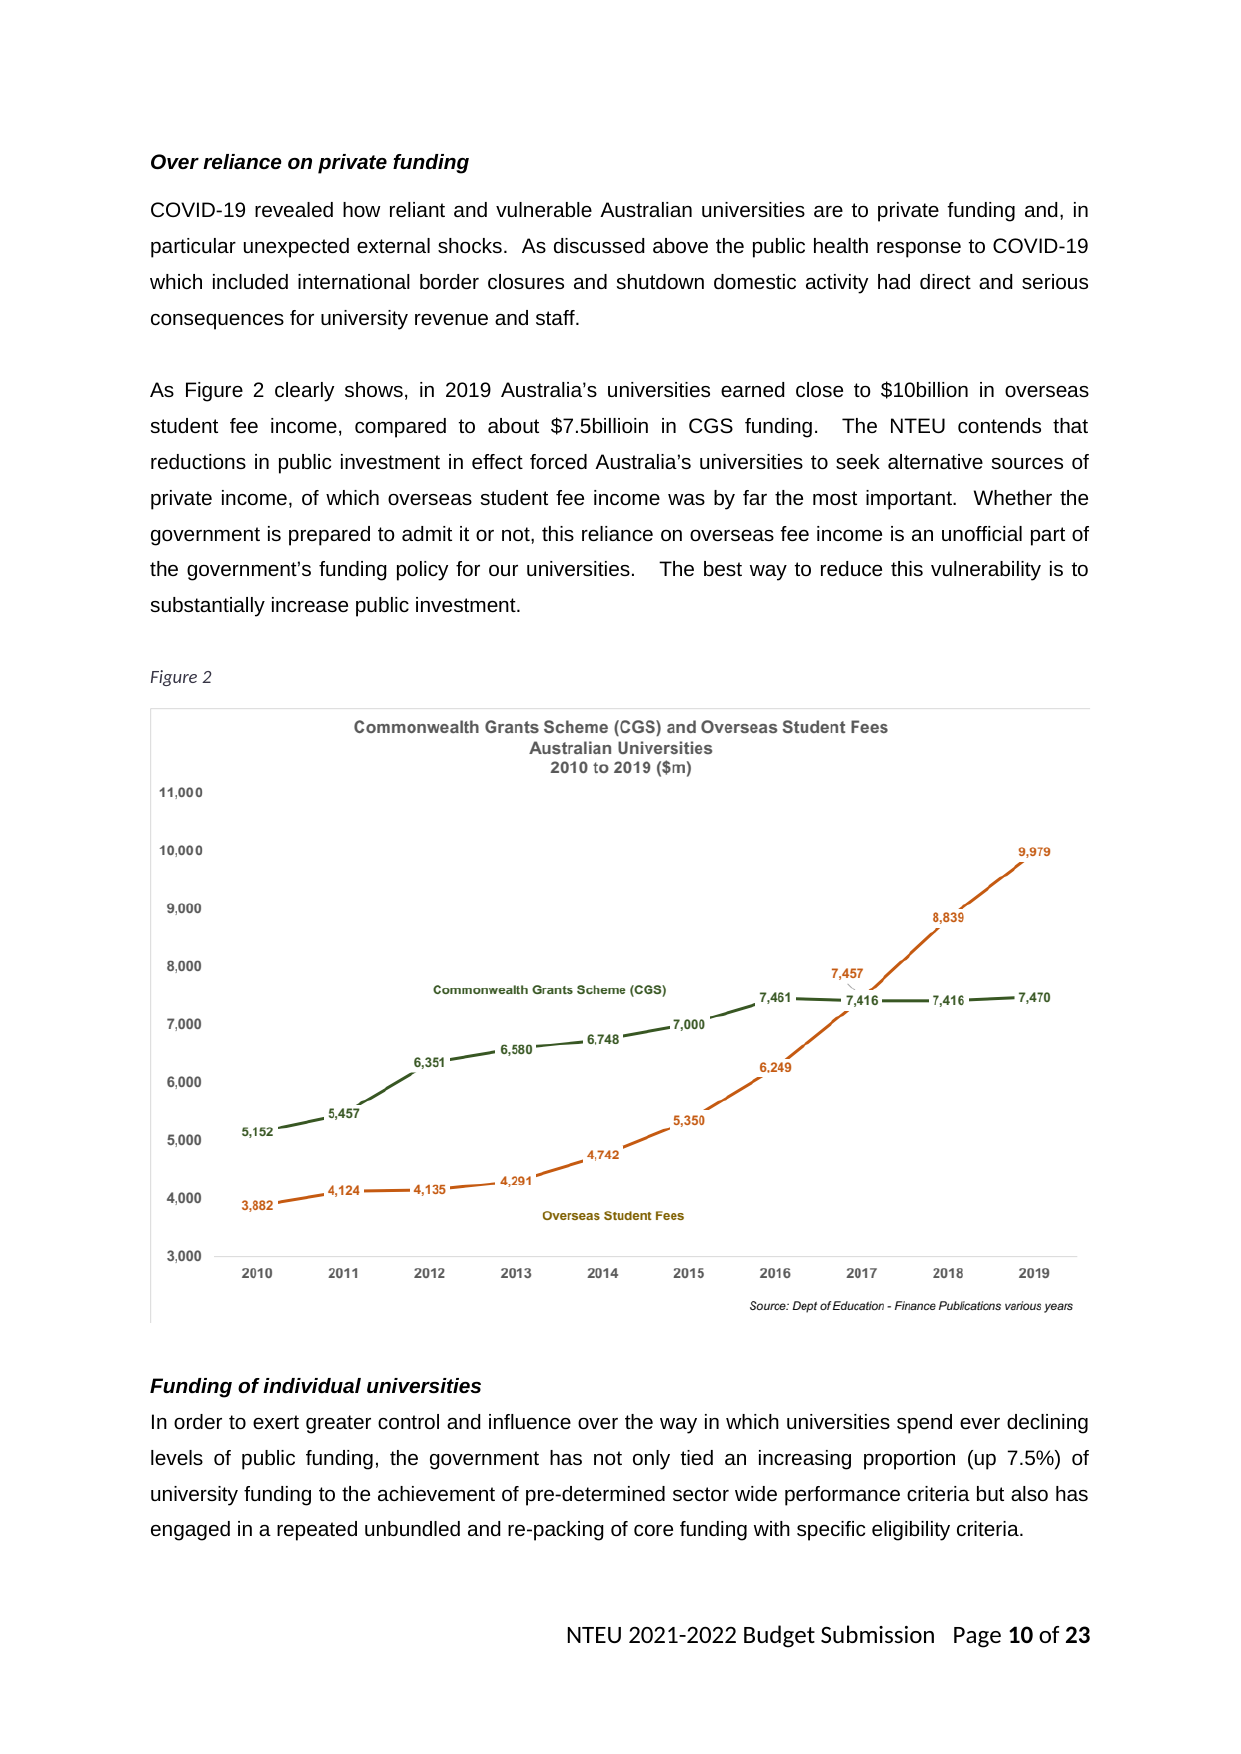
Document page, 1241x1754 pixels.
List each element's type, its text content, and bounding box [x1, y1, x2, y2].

text Figure 2 [150, 665, 1090, 688]
text Funding of individual universities [150, 1373, 1090, 1397]
text COVID-19 revealed how reliant and vulnerable Australian universities are to private funding and, in particular unexpected external shocks. As discussed above the public health response to COVID-19 which included international border closures and shutdown domestic activity had direct and serious consequences for university revenue and staff. [150, 198, 1090, 330]
text Over reliance on private funding [150, 150, 1090, 174]
text In order to exert greater control and influence over the way in which universities spend ever declining levels of public funding, the government has not only tied an increasing proportion (up 7.5%) of university funding to the achievement of pre-determined sector wide performance criteria but also has engaged in a repeated unbundled and re-packing of core funding with specific eligibility criteria. [150, 1409, 1090, 1541]
text As Figure 2 clearly shows, in 2019 Australia’s universities earned close to $10billion in overseas student fee income, compared to about $7.5billioin in CGS funding. The NTEU contends that reductions in public investment in effect forced Australia’s universities to seek alternative sources of private income, of which overseas student fee income was by far the most important. Whether the government is prepared to admit it or not, this reliance on overseas fee income is an unofficial part of the government’s funding policy for our universities. The best way to reduce this vulnerability is to substantially increase public investment. [150, 378, 1090, 617]
